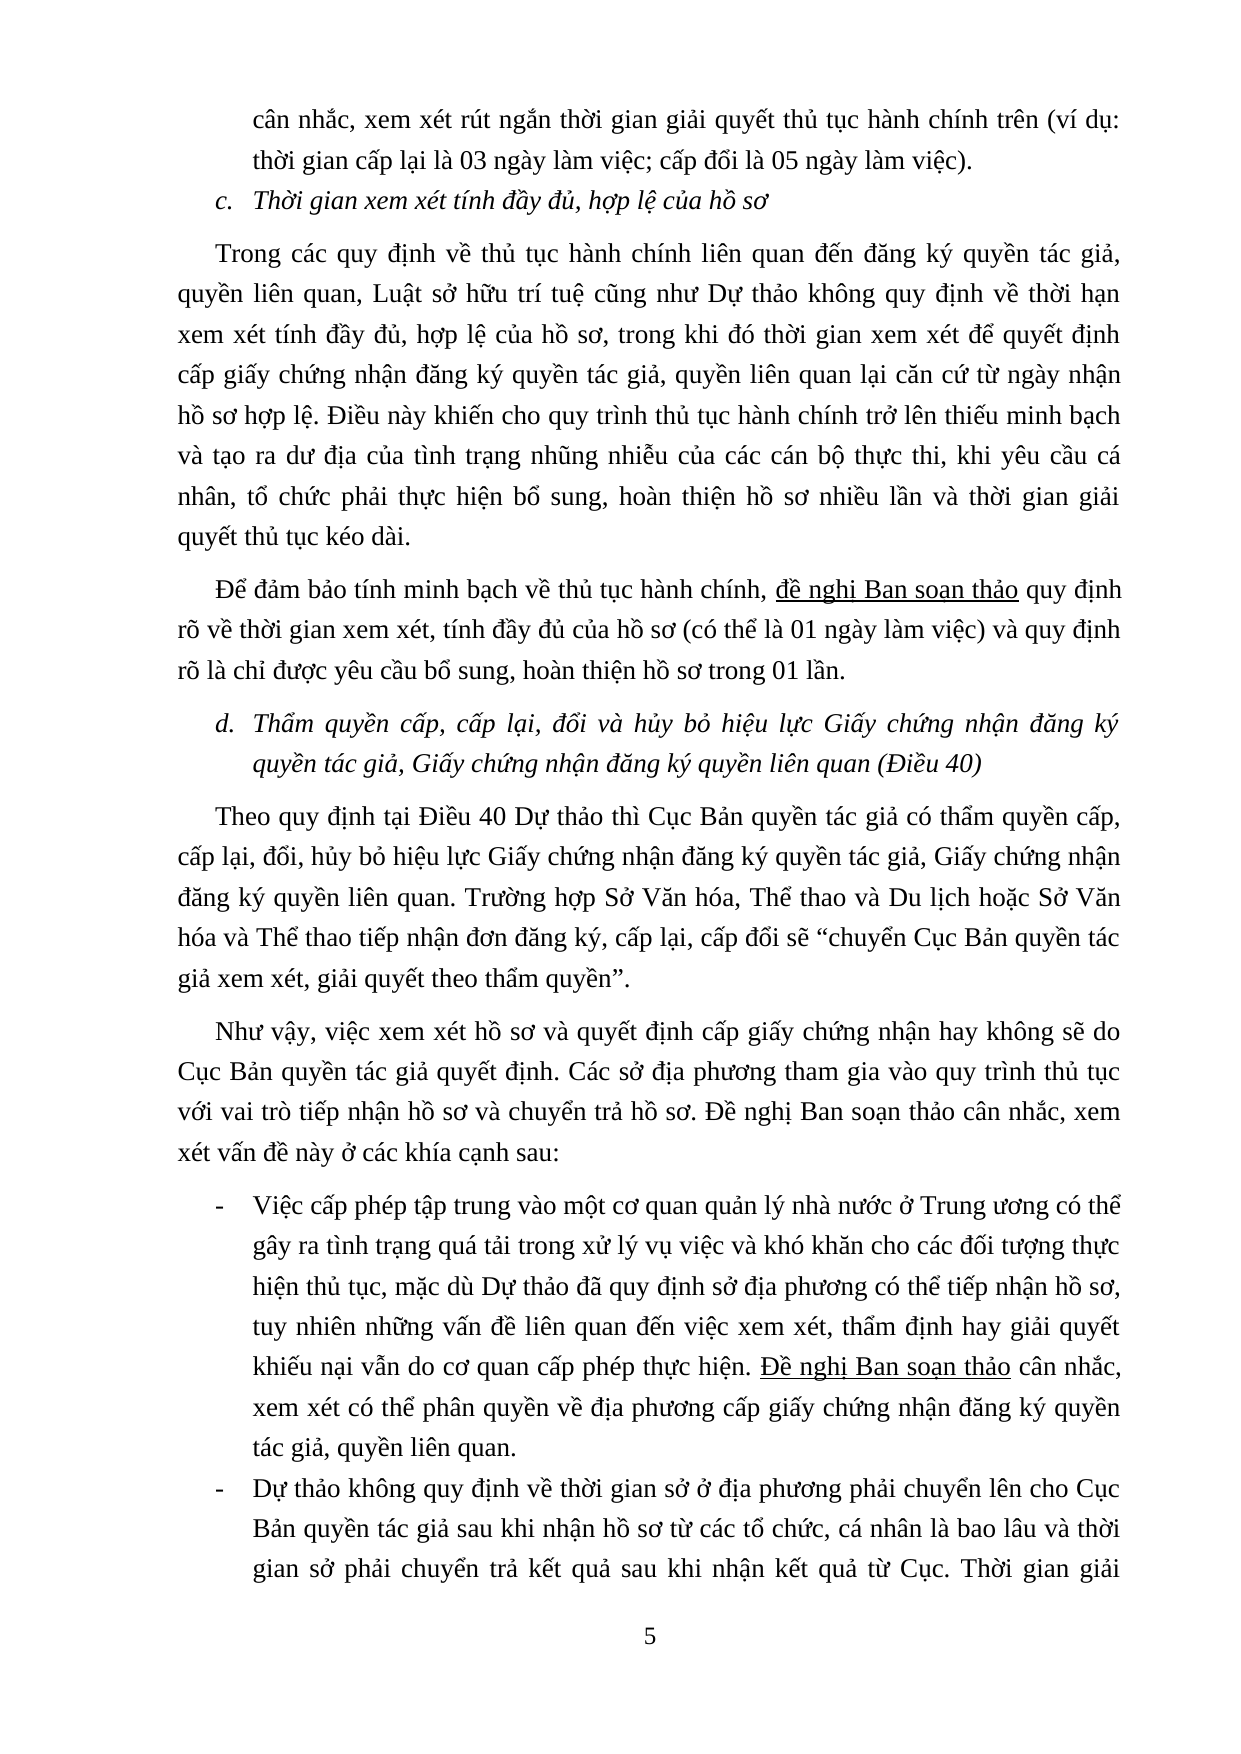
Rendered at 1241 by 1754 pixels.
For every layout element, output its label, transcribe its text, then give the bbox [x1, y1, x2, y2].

text Như vậy, việc xem xét hồ sơ và quyết định cấp giấy chứng nhận hay không sẽ do Cục Bản quyền tác giả quyết định. Các sở địa phương tham gia vào quy trình thủ tục với vai trò tiếp nhận hồ sơ và chuyển trả hồ sơ. Đề nghị Ban soạn thảo cân nhắc, xem xét vấn đề này ở các khía cạnh sau: [177, 1015, 1122, 1167]
list Thời gian xem xét tính đầy đủ, hợp lệ của hồ sơ [215, 184, 1122, 215]
list Việc cấp phép tập trung vào một cơ quan quản lý nhà nước ở Trung ương có thể gây ra tình trạng quá tải trong xử lý vụ việc và khó khăn cho các đối tượng thực hiện thủ tục, mặc dù Dự thảo đã quy định sở địa phương có thể tiếp nhận hồ sơ, tuy nhiên những vấn đề liên quan đến việc xem xét, thẩm định hay giải quyết khiếu nại vẫn do cơ quan cấp phép thực hiện. Đề nghị Ban soạn thảo cân nhắc, xem xét có thể phân quyền về địa phương cấp giấy chứng nhận đăng ký quyền tác giả, quyền liên quan. [215, 1189, 1122, 1462]
list Thẩm quyền cấp, cấp lại, đổi và hủy bỏ hiệu lực Giấy chứng nhận đăng ký quyền tác giả, Giấy chứng nhận đăng ký quyền liên quan (Điều 40) [215, 707, 1122, 778]
text Để đảm bảo tính minh bạch về thủ tục hành chính, đề nghị Ban soạn thảo quy định rõ về thời gian xem xét, tính đầy đủ của hồ sơ (có thể là 01 ngày làm việc) và quy định rõ là chỉ được yêu cầu bổ sung, hoàn thiện hồ sơ trong 01 lần. [177, 573, 1122, 685]
text Trong các quy định về thủ tục hành chính liên quan đến đăng ký quyền tác giả, quyền liên quan, Luật sở hữu trí tuệ cũng như Dự thảo không quy định về thời hạn xem xét tính đầy đủ, hợp lệ của hồ sơ, trong khi đó thời gian xem xét để quyết định cấp giấy chứng nhận đăng ký quyền tác giả, quyền liên quan lại căn cứ từ ngày nhận hồ sơ hợp lệ. Điều này khiến cho quy trình thủ tục hành chính trở lên thiếu minh bạch và tạo ra dư địa của tình trạng nhũng nhiễu của các cán bộ thực thi, khi yêu cầu cá nhân, tổ chức phải thực hiện bổ sung, hoàn thiện hồ sơ nhiều lần và thời gian giải quyết thủ tục kéo dài. [177, 237, 1122, 551]
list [215, 1472, 1122, 1584]
text Theo quy định tại Điều 40 Dự thảo thì Cục Bản quyền tác giả có thẩm quyền cấp, cấp lại, đổi, hủy bỏ hiệu lực Giấy chứng nhận đăng ký quyền tác giả, Giấy chứng nhận đăng ký quyền liên quan. Trường hợp Sở Văn hóa, Thể thao và Du lịch hoặc Sở Văn hóa và Thể thao tiếp nhận đơn đăng ký, cấp lại, cấp đổi sẽ “chuyển Cục Bản quyền tác giả xem xét, giải quyết theo thẩm quyền”. [177, 800, 1122, 993]
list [215, 103, 1122, 175]
